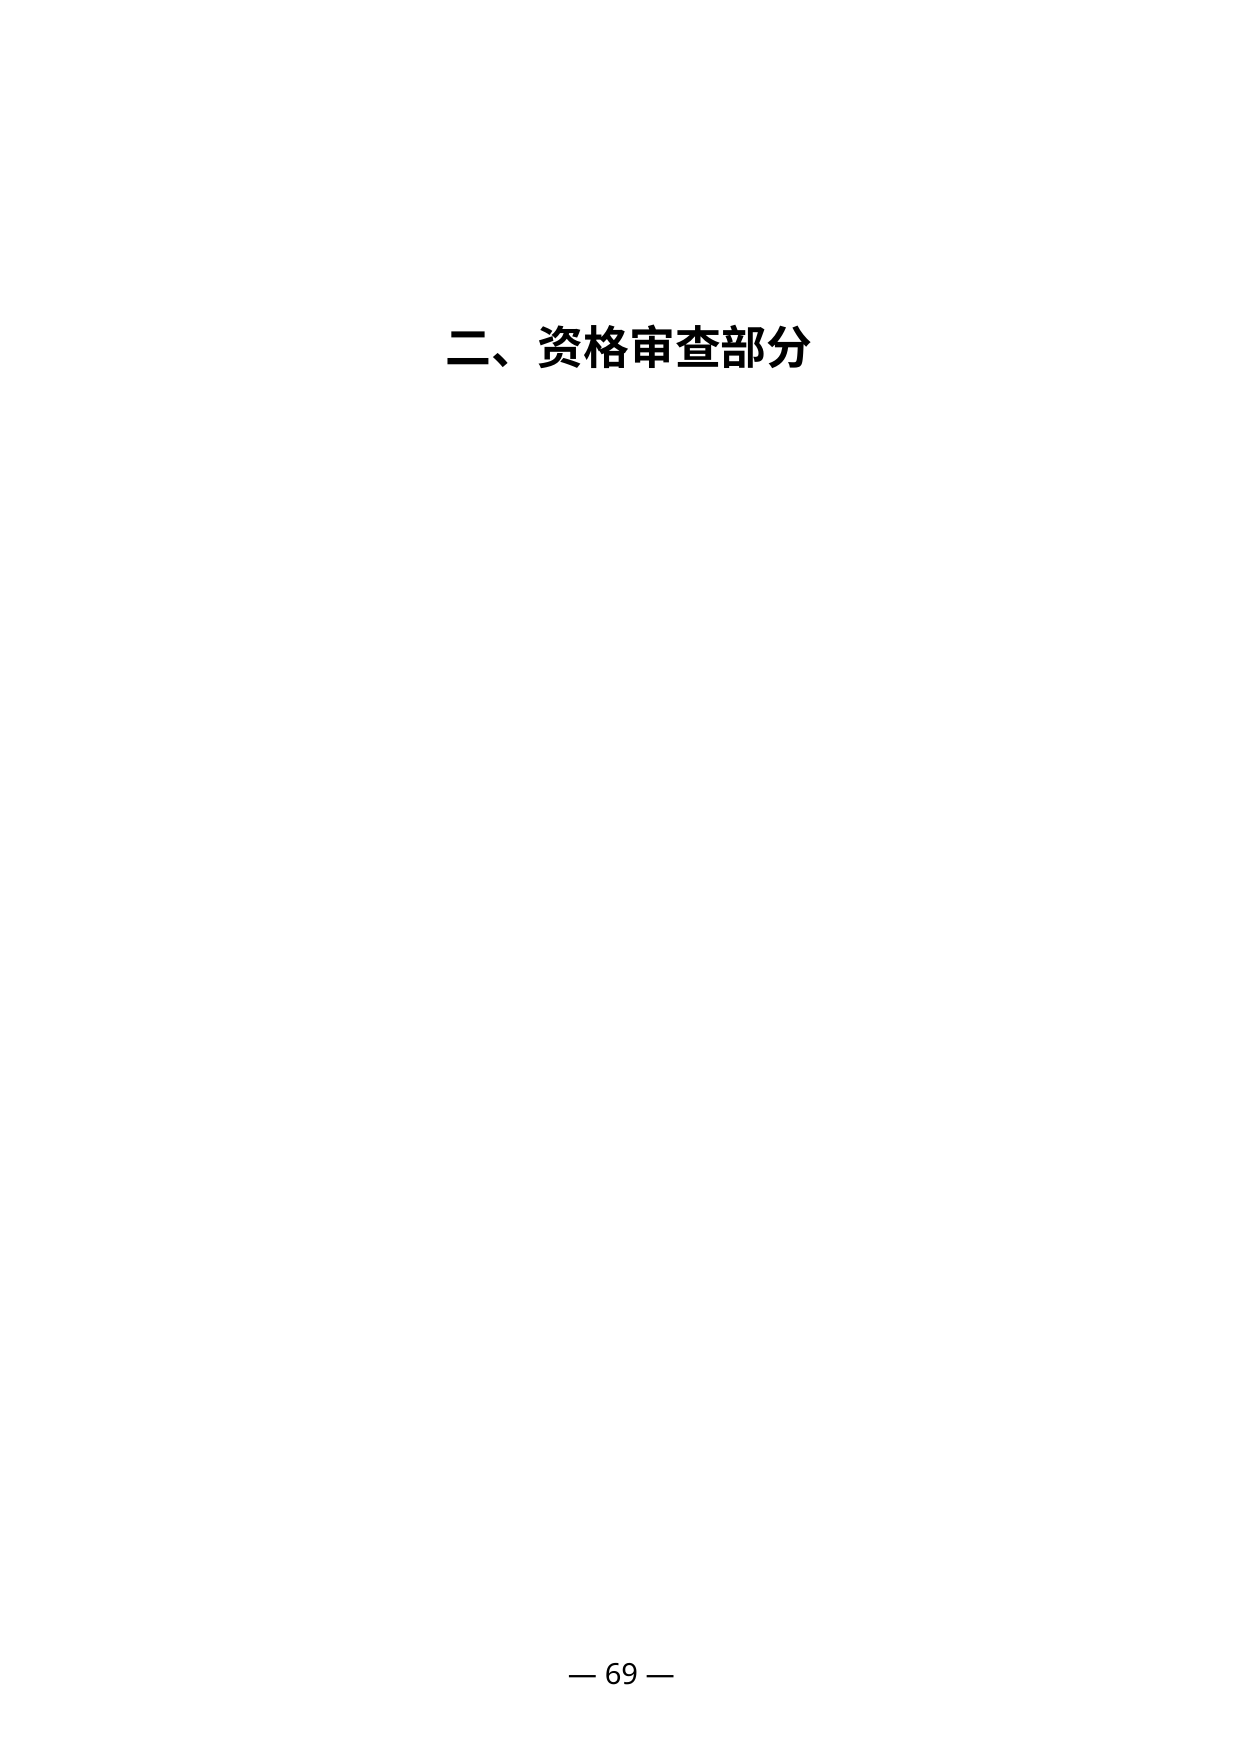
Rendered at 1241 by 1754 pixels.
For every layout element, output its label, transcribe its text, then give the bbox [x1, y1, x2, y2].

subtitle 二、资格审查部分 [136, 295, 1122, 394]
